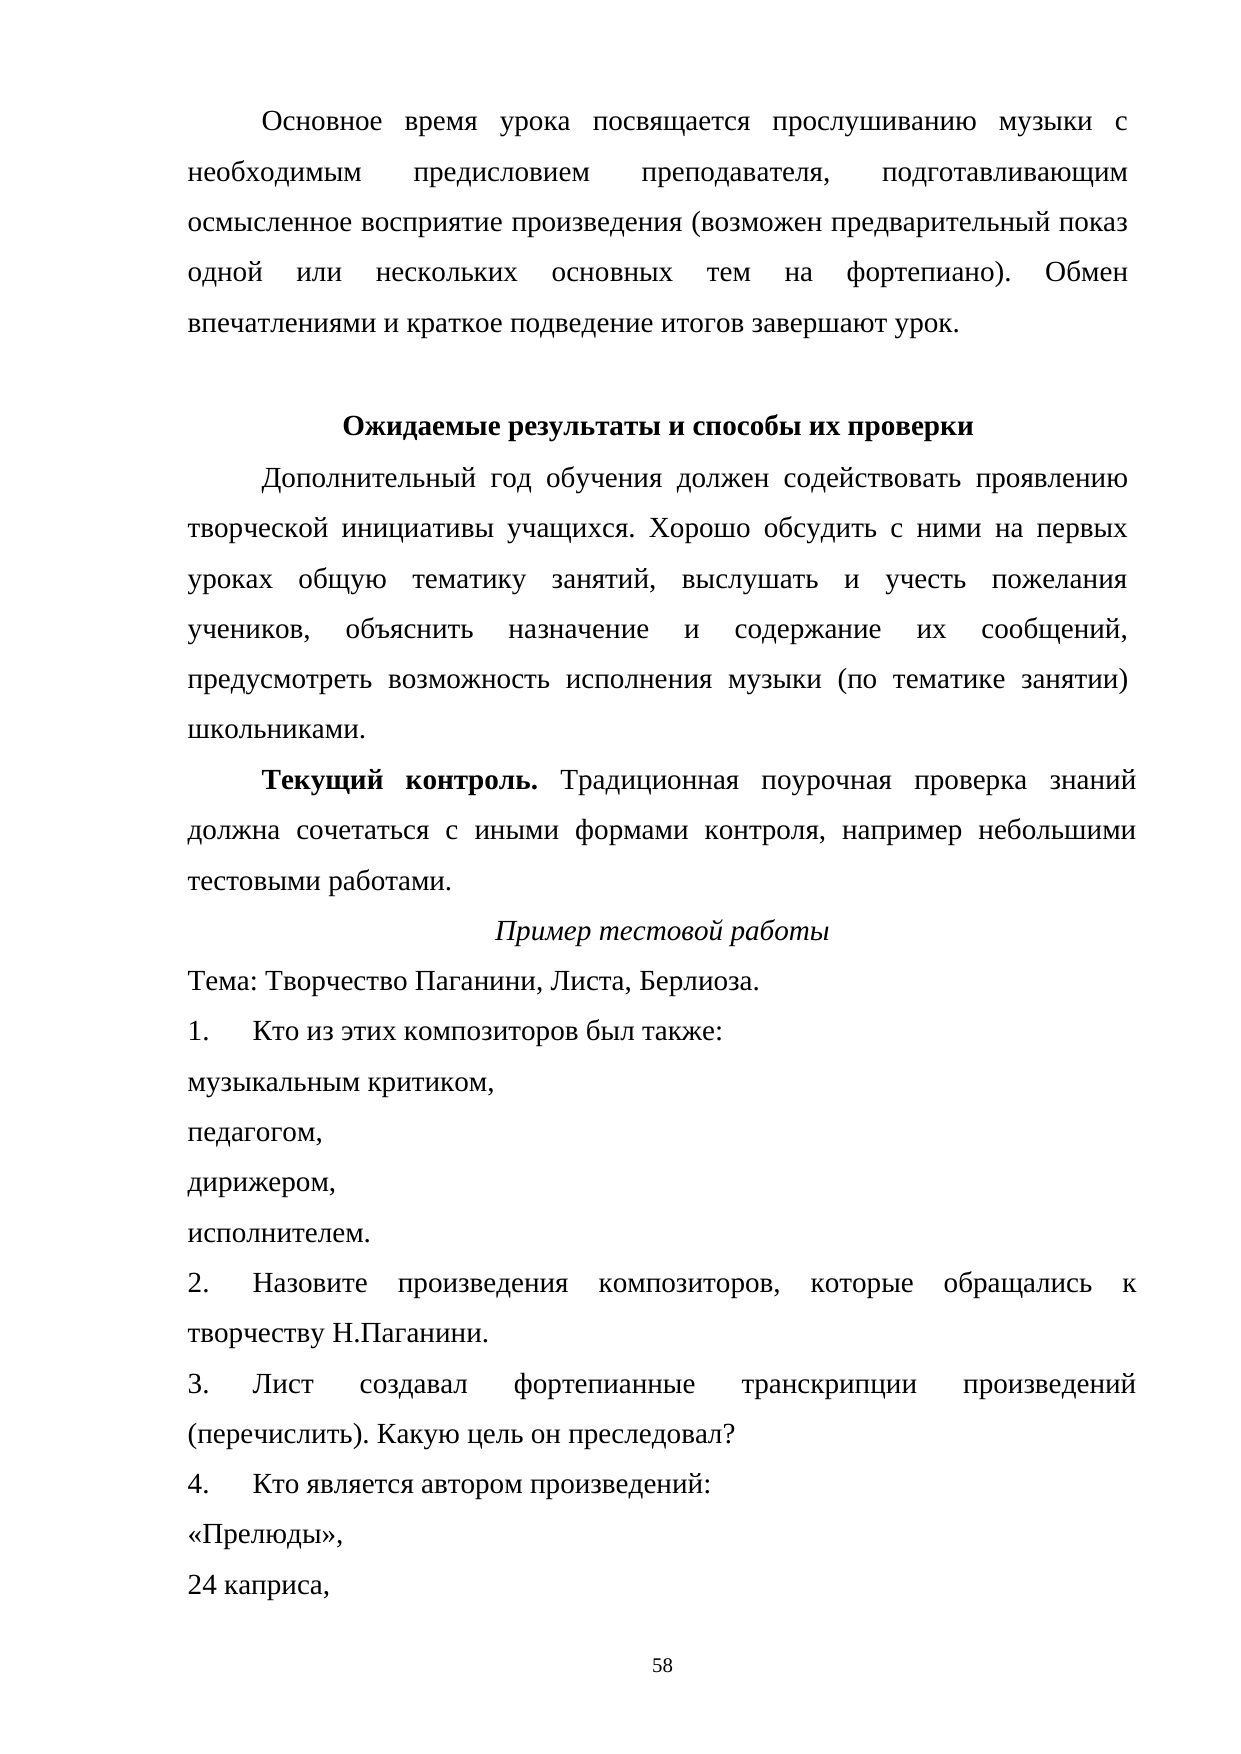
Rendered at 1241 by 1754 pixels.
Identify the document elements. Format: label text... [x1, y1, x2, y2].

list педагогом, [187, 1114, 1137, 1148]
list Назовите произведения композиторов, которые обращались к творчеству Н.Паганини. [187, 1265, 1137, 1349]
list исполнителем. [187, 1215, 1137, 1248]
list «Прелюды», [187, 1517, 1137, 1550]
list Кто является автором произведений: [187, 1466, 1137, 1500]
list Кто из этих композиторов был также: [187, 1013, 1137, 1047]
text Тема: Творчество Паганини, Листа, Берлиоза. [187, 963, 1137, 997]
text Ожидаемые результаты и способы их проверки [187, 408, 1128, 441]
text Текущий контроль. Традиционная поурочная проверка знаний должна сочетаться с иными формами контроля, например небольшими тестовыми работами. [187, 762, 1137, 896]
list музыкальным критиком, [187, 1064, 1137, 1097]
text Пример тестовой работы [187, 913, 1137, 946]
text Основное время урока посвящается прослушиванию музыки с необходимым предисловием преподавателя, подготавливающим осмысленное восприятие произведения (возможен предварительный показ одной или нескольких основных тем на фортепиано). Обмен впечатлениями и краткое подведение итогов завершают урок. [187, 103, 1128, 338]
text Дополнительный год обучения должен содействовать проявлению творческой инициативы учащихся. Хорошо обсудить с ними на первых уроках общую тематику занятий, выслушать и учесть пожелания учеников, объяснить назначение и содержание их сообщений, предусмотреть возможность исполнения музыки (по тематике занятии) школьниками. [187, 460, 1128, 745]
list дирижером, [187, 1164, 1137, 1198]
list Лист создавал фортепианные транскрипции произведений (перечислить). Какую цель он преследовал? [187, 1366, 1137, 1449]
list 24 каприса, [187, 1567, 1137, 1601]
